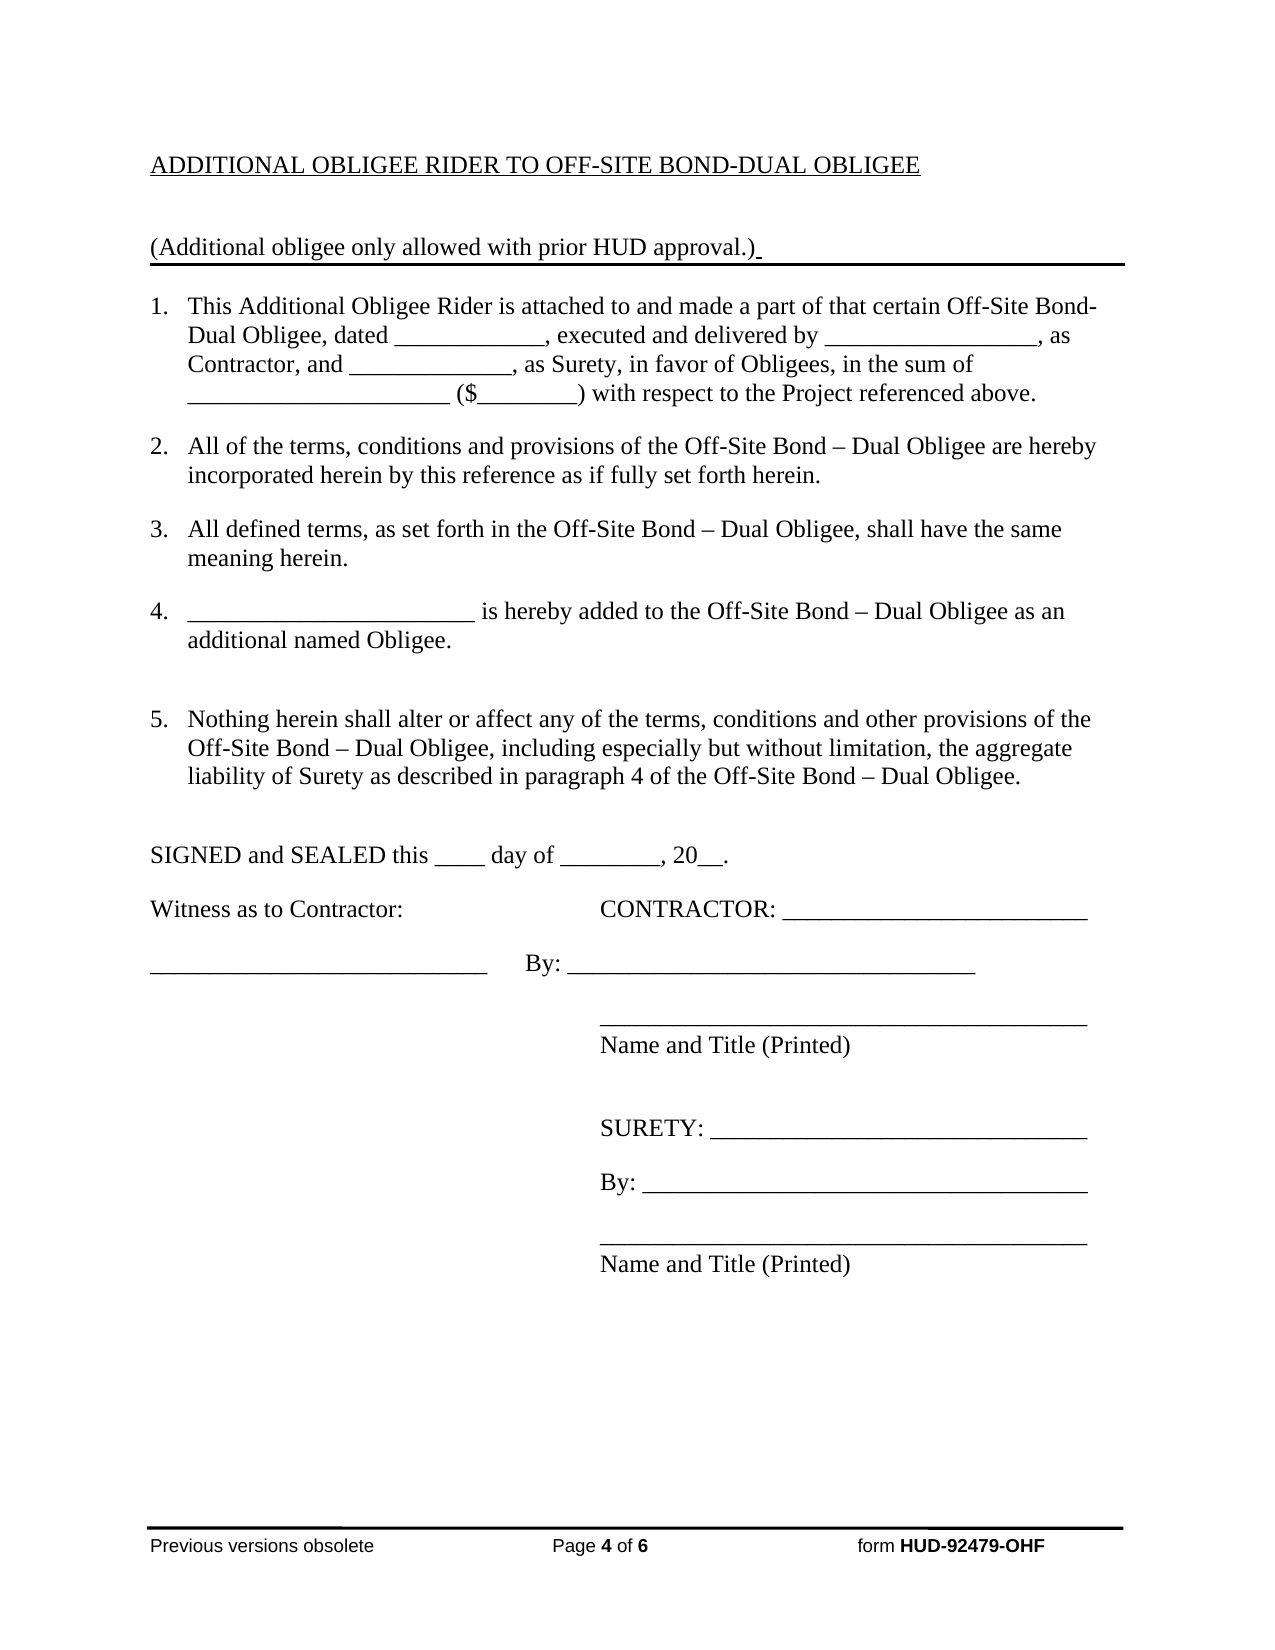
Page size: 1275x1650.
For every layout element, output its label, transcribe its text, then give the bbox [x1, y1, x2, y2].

text Name and Title (Printed) [600, 1030, 1125, 1059]
list All of the terms, conditions and provisions of the Off-Site Bond – Dual Obligee are hereby incorporated herein by this reference as if fully set forth herein. [150, 431, 1125, 489]
list All defined terms, as set forth in the Off-Site Bond – Dual Obligee, shall have the same meaning herein. [150, 514, 1125, 571]
list Nothing herein shall alter or affect any of the terms, conditions and other provisions of the Off-Site Bond – Dual Obligee, including especially but without limitation, the aggregate liability of Surety as described in paragraph 4 of the Off-Site Bond – Dual Obligee. [150, 704, 1125, 790]
text (Additional obligee only allowed with prior HUD approval.) [150, 232, 1125, 263]
text SURETY: [600, 1113, 1125, 1142]
text Name and Title (Printed) [600, 1249, 1125, 1277]
subtitle ADDITIONAL OBLIGEE RIDER TO OFF-SITE BOND-DUAL OBLIGEE [150, 150, 1125, 179]
text By: [600, 1167, 1125, 1195]
text Witness as to Contractor: CONTRACTOR: [150, 894, 1125, 923]
text By: [150, 948, 1125, 976]
text SIGNED and SEALED this ____ day of ________, 20__. [150, 840, 1125, 869]
list This Additional Obligee Rider is attached to and made a part of that certain Off-Site Bond-Dual Obligee, dated ____________, executed and delivered by _________________, as Contractor, and _____________, as Surety, in favor of Obligees, in the sum of _____________________ ($________) with respect to the Project referenced above. [150, 291, 1125, 406]
list _______________________ is hereby added to the Off-Site Bond – Dual Obligee as an additional named Obligee. [150, 596, 1125, 654]
